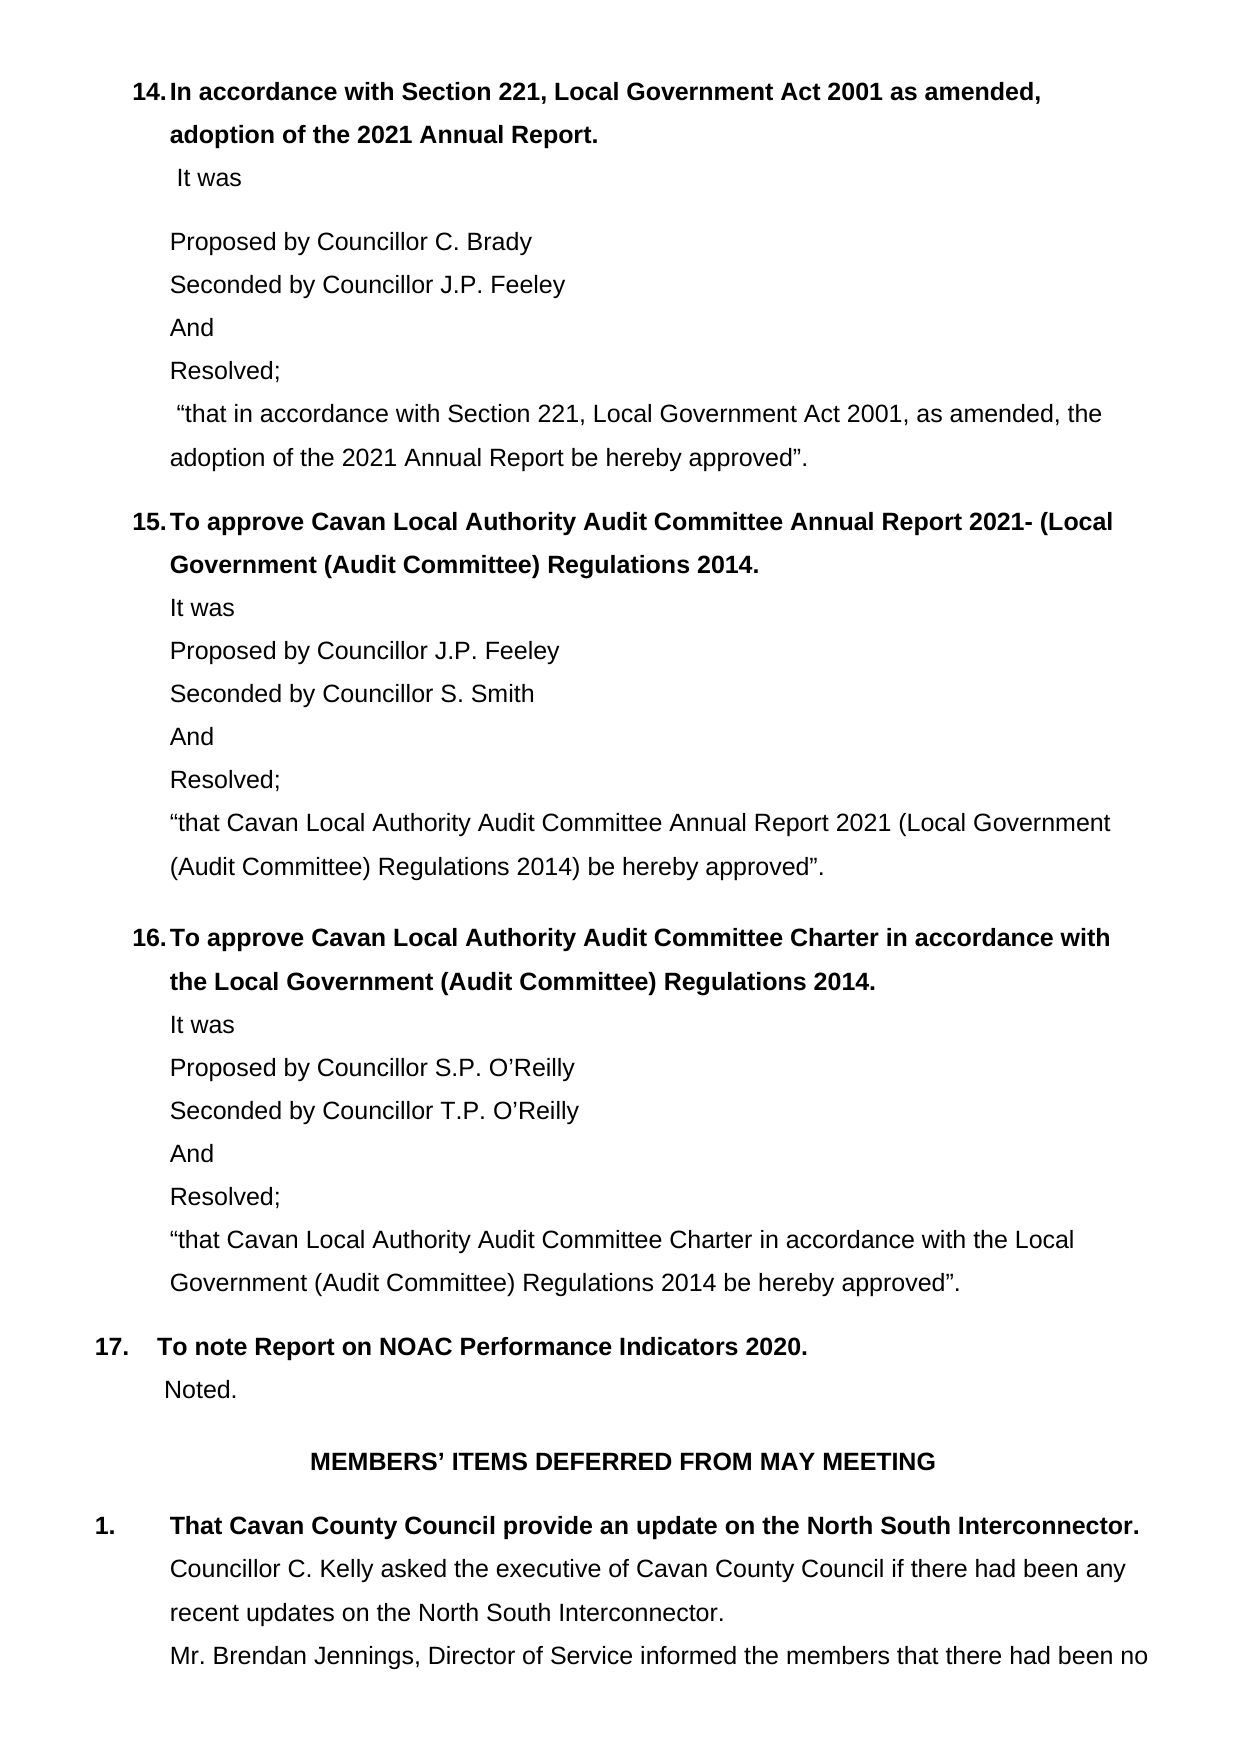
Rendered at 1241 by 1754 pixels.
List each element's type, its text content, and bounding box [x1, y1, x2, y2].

text Seconded by Councillor J.P. Feeley [94, 270, 1152, 299]
list Proposed by Councillor S.P. O’Reilly [169, 1053, 1152, 1082]
list “that Cavan Local Authority Audit Committee Annual Report 2021 (Local Government (Audit Committee) Regulations 2014) be hereby approved”. [169, 808, 1152, 880]
list Seconded by Councillor S. Smith [169, 679, 1152, 708]
text Noted. [94, 1376, 1152, 1404]
text 1. That Cavan County Council provide an update on the North South Interconnector. [94, 1511, 1152, 1540]
text Mr. Brendan Jennings, Director of Service informed the members that there had been no [169, 1641, 1152, 1669]
list Resolved; [169, 1182, 1152, 1211]
list And [169, 1139, 1152, 1168]
text Proposed by Councillor C. Brady [94, 227, 1152, 256]
text “that in accordance with Section 221, Local Government Act 2001, as amended, the adoption of the 2021 Annual Report be hereby approved”. [110, 399, 1152, 471]
text Resolved; [94, 356, 1152, 385]
list And [169, 722, 1152, 751]
list Resolved; [169, 765, 1152, 794]
list Proposed by Councillor J.P. Feeley [169, 636, 1152, 665]
text 17. To note Report on NOAC Performance Indicators 2020. [94, 1332, 1152, 1361]
list “that Cavan Local Authority Audit Committee Charter in accordance with the Local Government (Audit Committee) Regulations 2014 be hereby approved”. [169, 1225, 1152, 1297]
list Seconded by Councillor T.P. O’Reilly [169, 1096, 1152, 1125]
list It was [169, 163, 1152, 192]
list In accordance with Section 221, Local Government Act 2001 as amended, adoption of the 2021 Annual Report. [132, 77, 1152, 149]
list To approve Cavan Local Authority Audit Committee Annual Report 2021- (Local Government (Audit Committee) Regulations 2014. [132, 507, 1152, 578]
list It was [169, 593, 1152, 622]
text Councillor C. Kelly asked the executive of Cavan County Council if there had been any [169, 1554, 1152, 1583]
text And [94, 313, 1152, 342]
list It was [169, 1010, 1152, 1038]
list To approve Cavan Local Authority Audit Committee Charter in accordance with the Local Government (Audit Committee) Regulations 2014. [132, 923, 1152, 995]
text recent updates on the North South Interconnector. [169, 1598, 1152, 1626]
text MEMBERS’ ITEMS DEFERRED FROM MAY MEETING [94, 1447, 1152, 1476]
